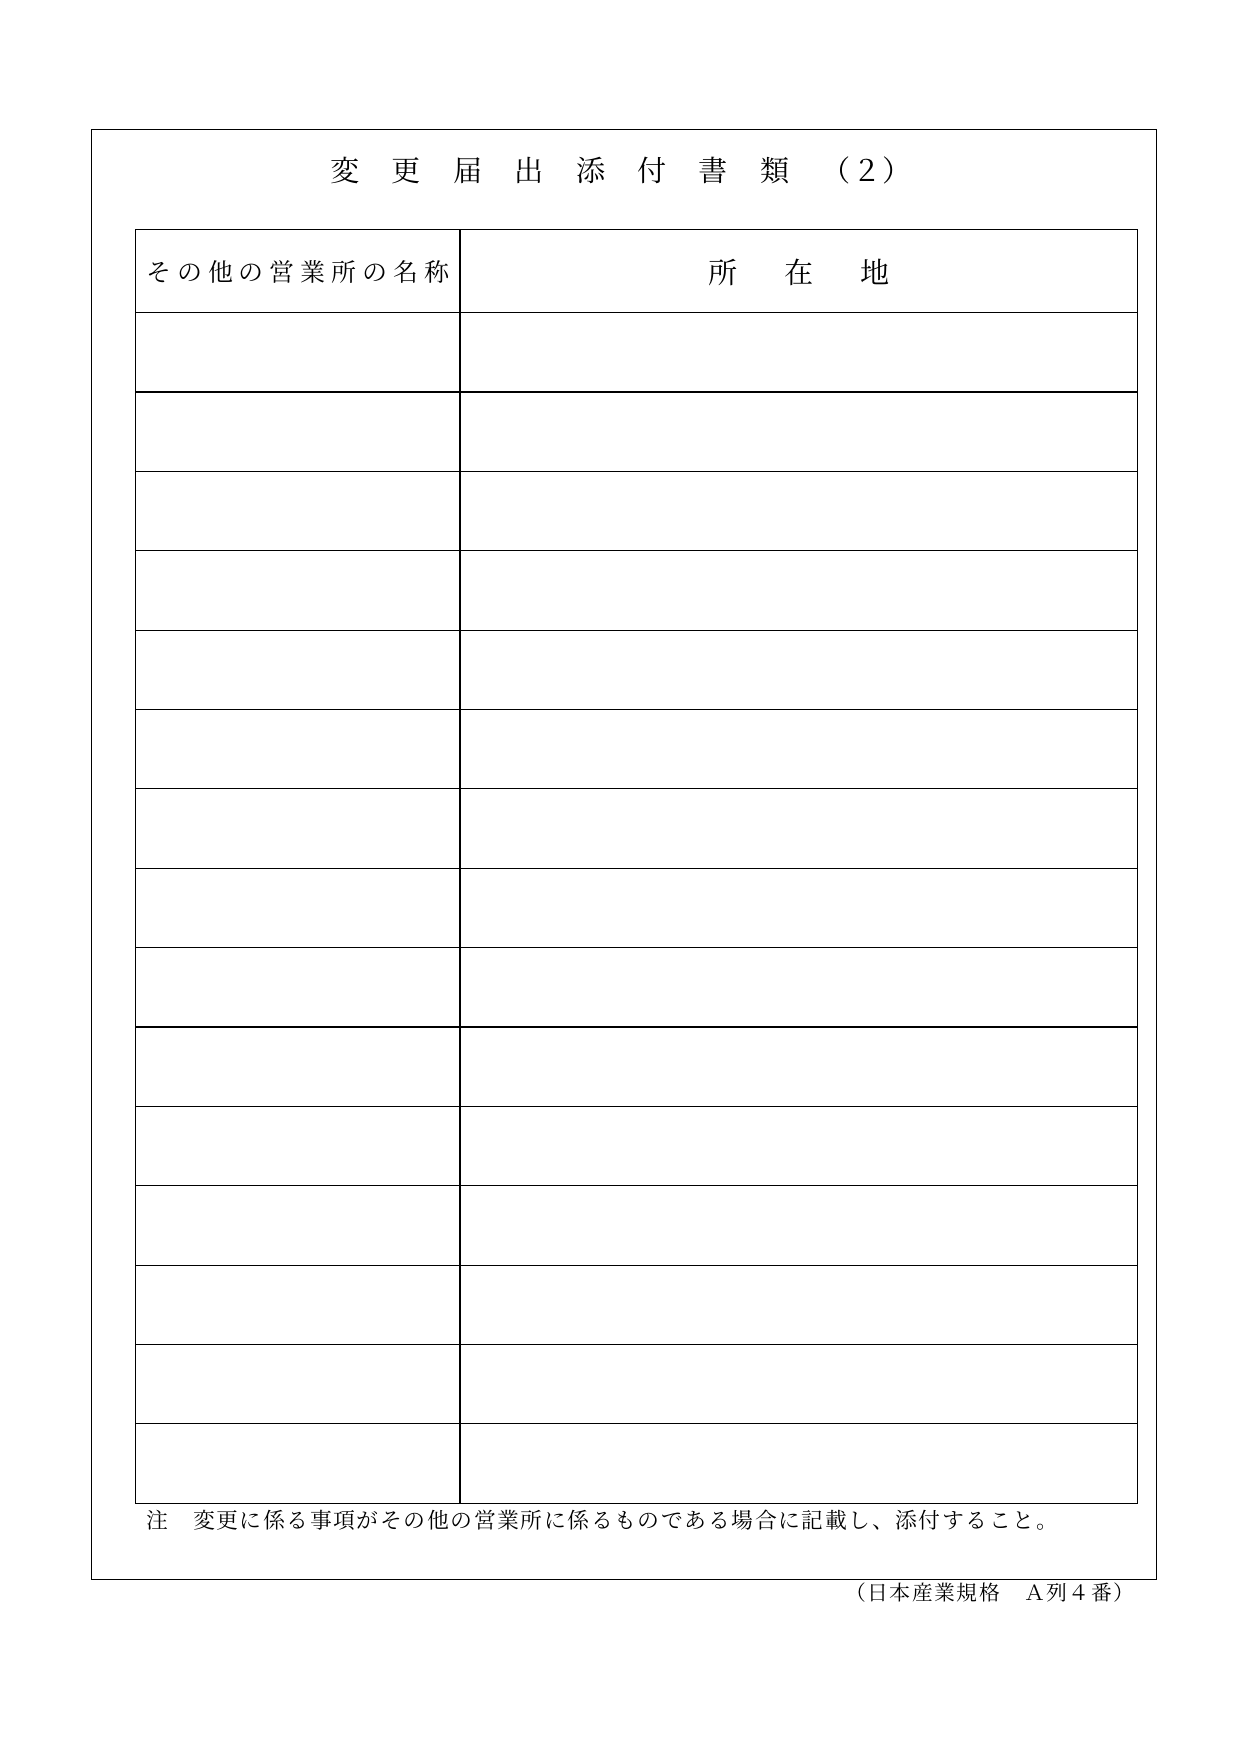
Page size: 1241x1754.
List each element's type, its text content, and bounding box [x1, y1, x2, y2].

table_cell [136, 1107, 459, 1185]
table_cell [461, 1107, 1137, 1185]
table_cell [461, 1028, 1137, 1106]
table_cell [136, 551, 459, 629]
table_cell [461, 710, 1137, 788]
table_cell [136, 313, 459, 391]
table_cell [136, 393, 459, 471]
table_cell [136, 472, 459, 550]
table_cell [461, 789, 1137, 868]
table_cell [136, 1266, 459, 1344]
table_cell [461, 948, 1137, 1026]
table_cell [461, 472, 1137, 550]
table_cell [461, 551, 1137, 629]
table_cell [136, 789, 459, 868]
table_cell [136, 1345, 459, 1423]
table_cell [136, 1028, 459, 1106]
table_cell [461, 1186, 1137, 1264]
table_cell [461, 869, 1137, 947]
table_cell [461, 1345, 1137, 1423]
table_header その他の営業所の名称 [136, 230, 459, 312]
table_cell 注 変更に係る事項がその他の営業所に係るものである場合に記載し、添付すること。 [136, 1504, 1138, 1561]
table_cell [136, 869, 459, 947]
table_cell [136, 1424, 459, 1503]
table_cell [136, 631, 459, 709]
table_cell [461, 1424, 1137, 1503]
table_cell [461, 631, 1137, 709]
table_cell [136, 710, 459, 788]
table_cell [461, 313, 1137, 391]
table_cell [461, 393, 1137, 471]
table_cell [136, 1186, 459, 1264]
table_cell [136, 948, 459, 1026]
table_cell [461, 1266, 1137, 1344]
text 変 更 届 出 添 付 書 類 （２） [121, 148, 1122, 189]
table_header 所 在 地 [461, 230, 1137, 312]
